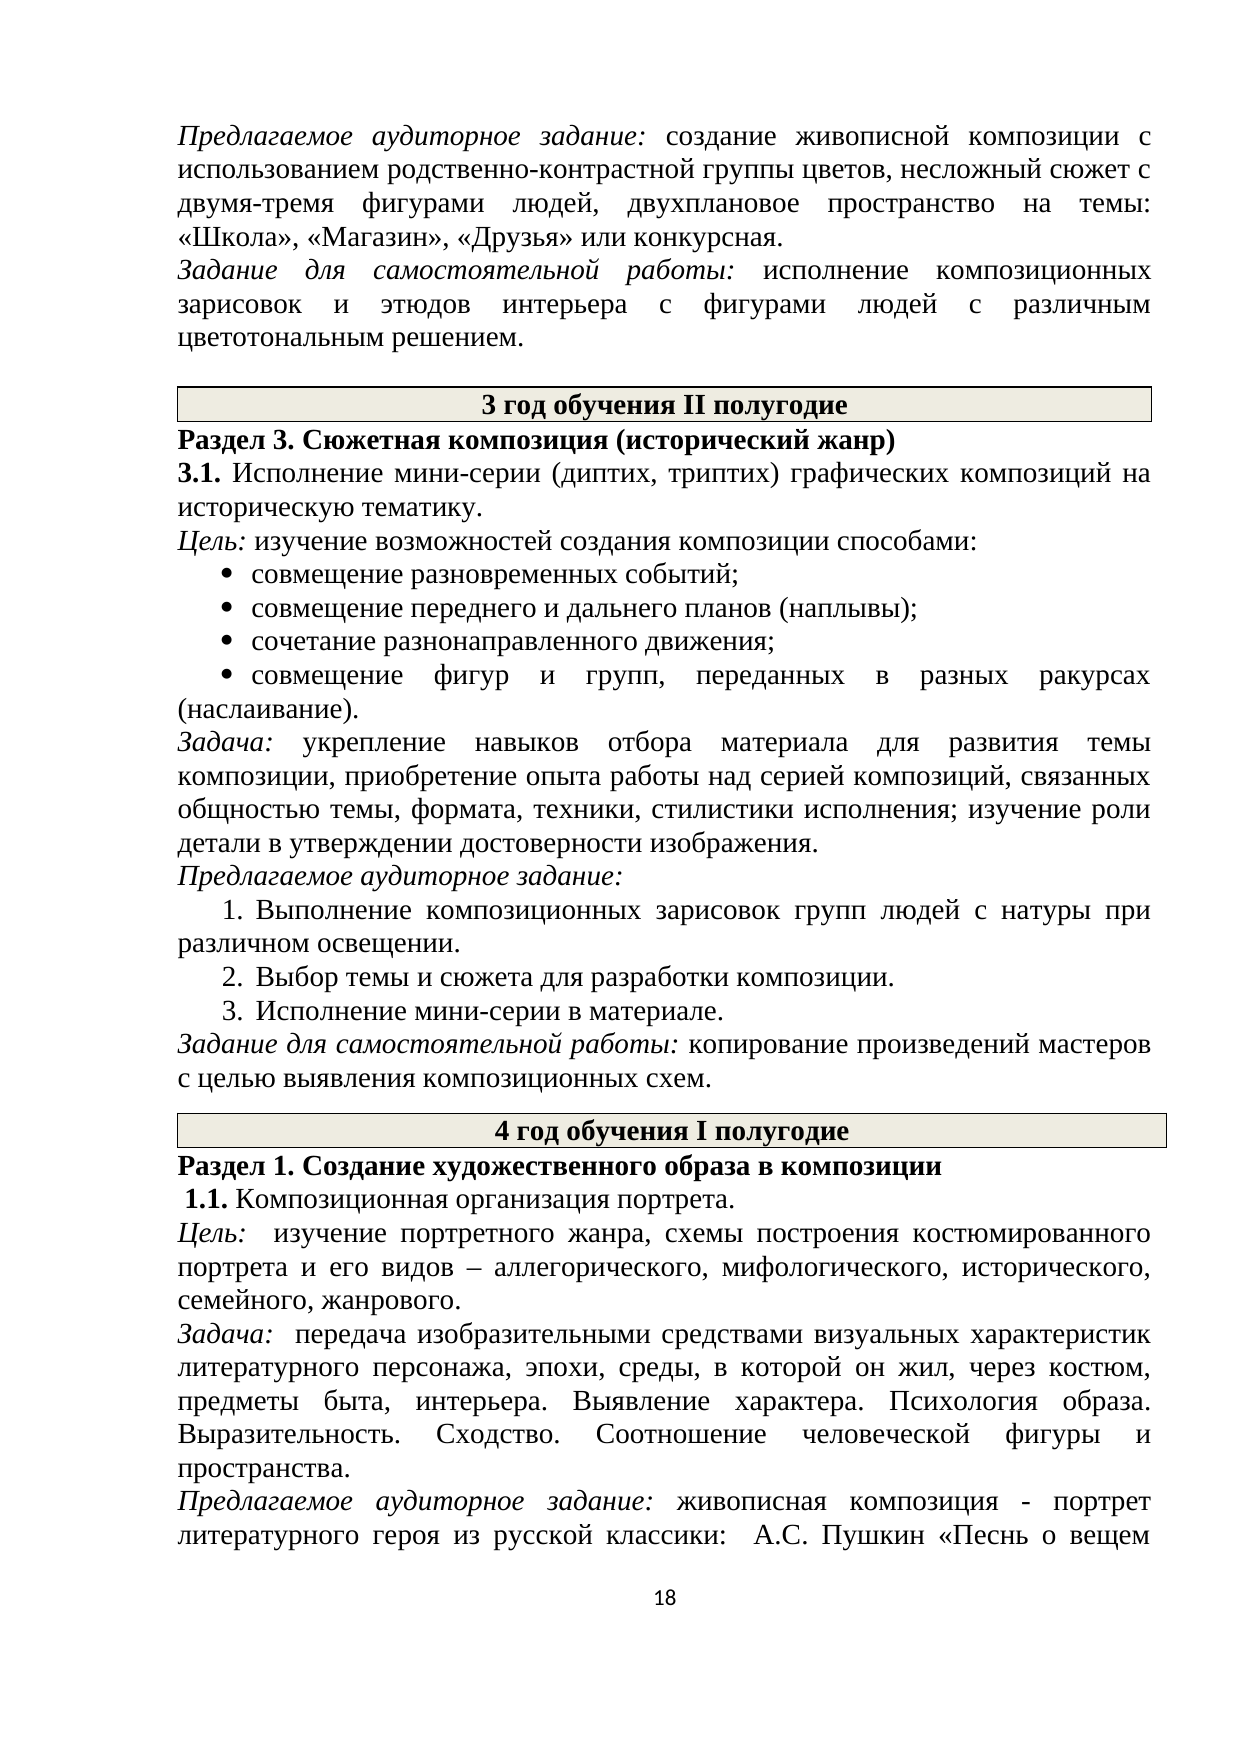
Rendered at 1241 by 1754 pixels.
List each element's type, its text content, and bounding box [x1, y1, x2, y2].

list Выполнение композиционных зарисовок групп людей с натуры при различном освещении. [177, 892, 1152, 959]
list совмещение разновременных событий; [177, 556, 1152, 590]
text 3.1. Исполнение мини-серии (диптих, триптих) графических композиций на историческую тематику. [177, 456, 1152, 523]
text Раздел 3. Сюжетная композиция (исторический жанр) [177, 422, 1152, 456]
table_header 3 год обучения ΙI полугодие [178, 388, 1151, 421]
text Предлагаемое аудиторное задание: [177, 858, 1152, 892]
text Задание для самостоятельной работы: исполнение композиционных зарисовок и этюдов интерьера с фигурами людей с различным цветотональным решением. [177, 252, 1152, 353]
list Исполнение мини-серии в материале. [177, 993, 1152, 1026]
table_header 4 год обучения Ι полугодие [178, 1114, 1166, 1147]
text Цель: изучение портретного жанра, схемы построения костюмированного портрета и его видов – аллегорического, мифологического, исторического, семейного, жанрового. [177, 1215, 1152, 1316]
text Раздел 1. Создание художественного образа в композиции [177, 1148, 1152, 1182]
text Предлагаемое аудиторное задание: создание живописной композиции с использованием родственно-контрастной группы цветов, несложный сюжет с двумя-тремя фигурами людей, двухплановое пространство на темы: «Школа», «Магазин», «Друзья» или конкурсная. [177, 118, 1152, 252]
text Задача: укрепление навыков отбора материала для развития темы композиции, приобретение опыта работы над серией композиций, связанных общностью темы, формата, техники, стилистики исполнения; изучение роли детали в утверждении достоверности изображения. [177, 724, 1152, 858]
text Задание для самостоятельной работы: копирование произведений мастеров с целью выявления композиционных схем. [177, 1026, 1152, 1093]
list Выбор темы и сюжета для разработки композиции. [177, 959, 1152, 993]
list 1.1. Композиционная организация портрета. [184, 1182, 1152, 1215]
text Цель: изучение возможностей создания композиции способами: [177, 523, 1152, 556]
list совмещение фигур и групп, переданных в разных ракурсах (наслаивание). [177, 657, 1152, 724]
text Задача: передача изобразительными средствами визуальных характеристик литературного персонажа, эпохи, среды, в которой он жил, через костюм, предметы быта, интерьера. Выявление характера. Психология образа. Выразительность. Сходство. Соотношение человеческой фигуры и пространства. [177, 1316, 1152, 1483]
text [177, 1483, 1152, 1551]
list сочетание разнонаправленного движения; [177, 623, 1152, 657]
list совмещение переднего и дальнего планов (наплывы); [177, 590, 1152, 623]
